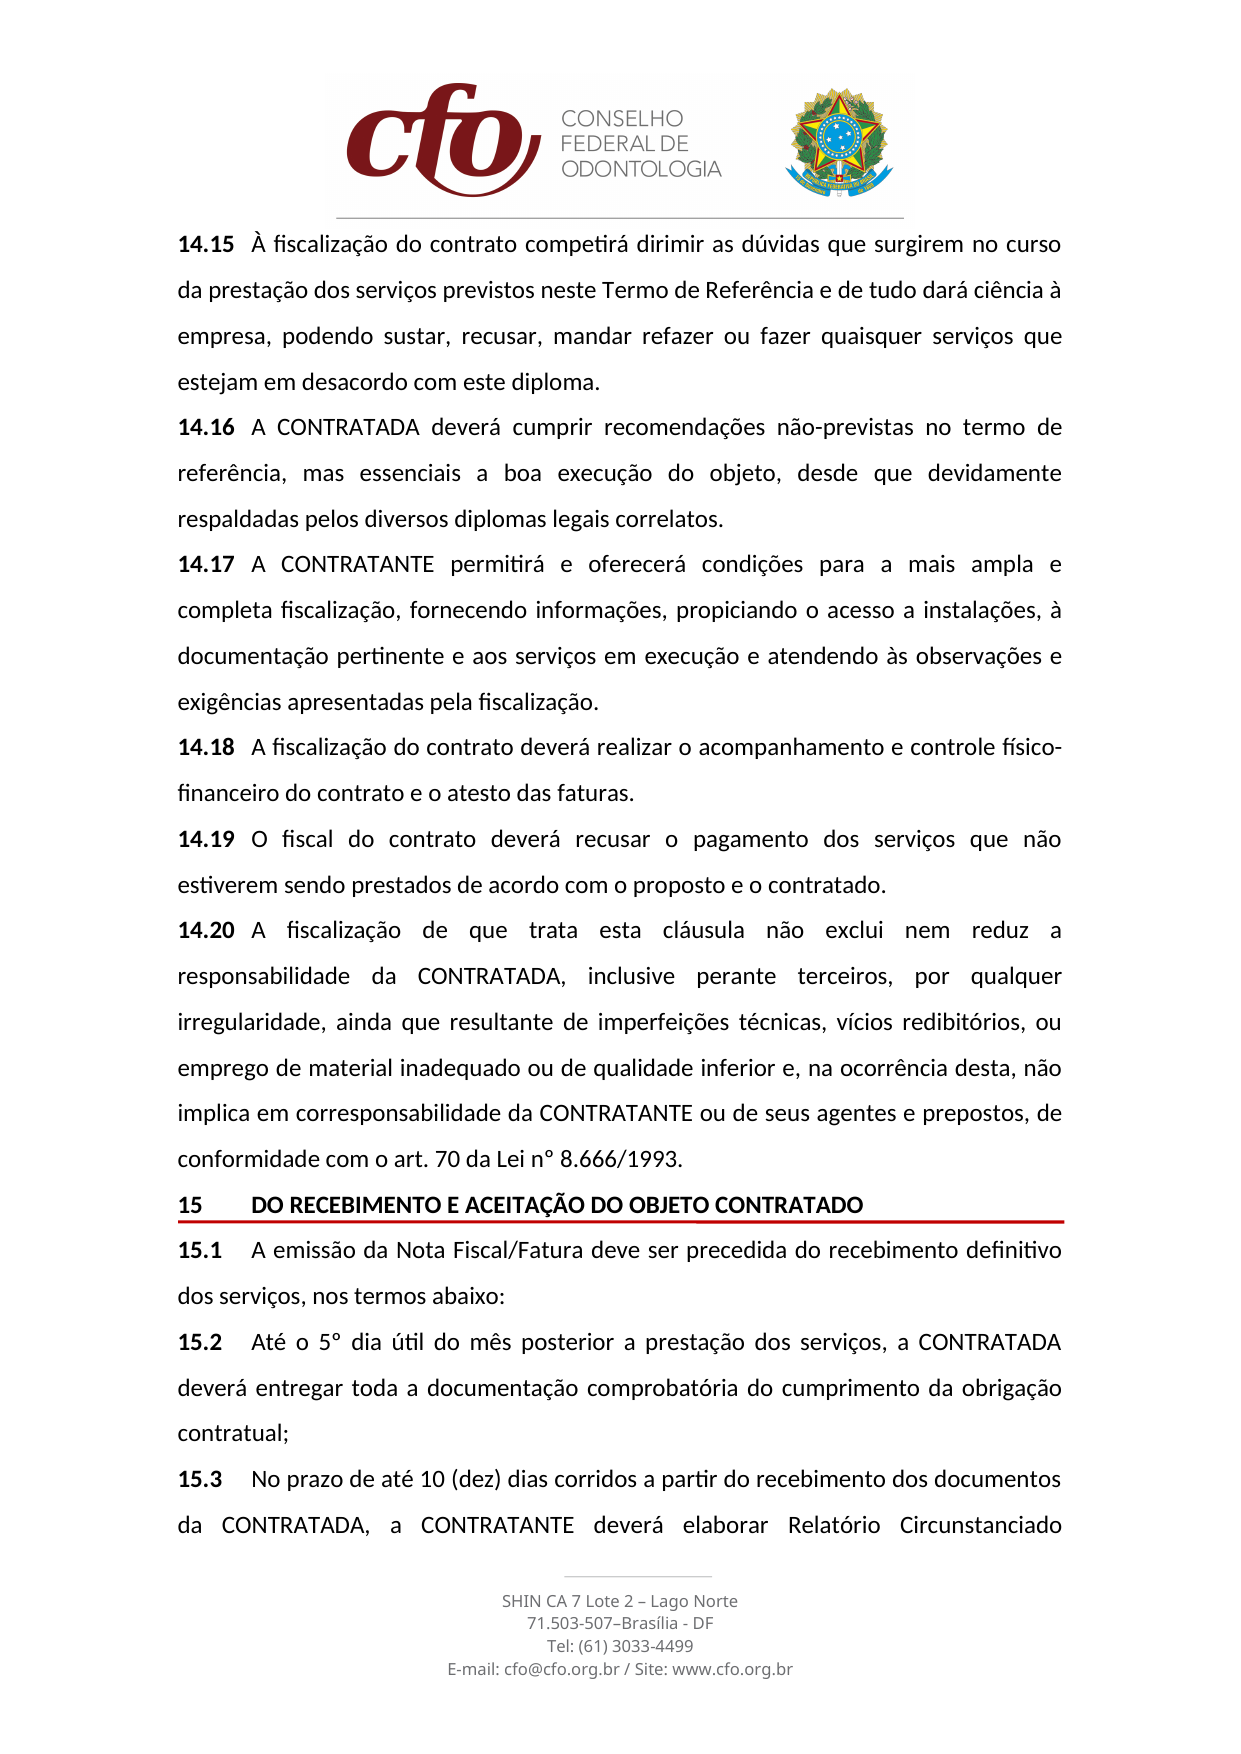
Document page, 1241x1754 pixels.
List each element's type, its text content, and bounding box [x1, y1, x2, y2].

list A fiscalização do contrato deverá realizar o acompanhamento e controle físico-financeiro do contrato e o atesto das faturas. [177, 732, 1063, 808]
list Até o 5º dia útil do mês posterior a prestação dos serviços, a CONTRATADA deverá entregar toda a documentação comprobatória do cumprimento da obrigação contratual; [177, 1326, 1063, 1448]
list O fiscal do contrato deverá recusar o pagamento dos serviços que não estiverem sendo prestados de acordo com o proposto e o contratado. [177, 823, 1063, 899]
list A CONTRATANTE permitirá e oferecerá condições para a mais ampla e completa fiscalização, fornecendo informações, propiciando o acesso a instalações, à documentação pertinente e aos serviços em execução e atendendo às observações e exigências apresentadas pela fiscalização. [177, 549, 1063, 716]
list A CONTRATADA deverá cumprir recomendações não-previstas no termo de referência, mas essenciais a boa execução do objeto, desde que devidamente respaldadas pelos diversos diplomas legais correlatos. [177, 411, 1063, 533]
picture [324, 73, 916, 229]
list A emissão da Nota Fiscal/Fatura deve ser precedida do recebimento definitivo dos serviços, nos termos abaixo: [177, 1234, 1063, 1311]
list DO RECEBIMENTO E ACEITAÇÃO DO OBJETO CONTRATADO [177, 1189, 1063, 1219]
list A fiscalização de que trata esta cláusula não exclui nem reduz a responsabilidade da CONTRATADA, inclusive perante terceiros, por qualquer irregularidade, ainda que resultante de imperfeições técnicas, vícios redibitórios, ou emprego de material inadequado ou de qualidade inferior e, na ocorrência desta, não implica em corresponsabilidade da CONTRATANTE ou de seus agentes e prepostos, de conformidade com o art. 70 da Lei nº 8.666/1993. [177, 914, 1063, 1174]
list À fiscalização do contrato competirá dirimir as dúvidas que surgirem no curso da prestação dos serviços previstos neste Termo de Referência e de tudo dará ciência à empresa, podendo sustar, recusar, mandar refazer ou fazer quaisquer serviços que estejam em desacordo com este diploma. [177, 228, 1063, 396]
